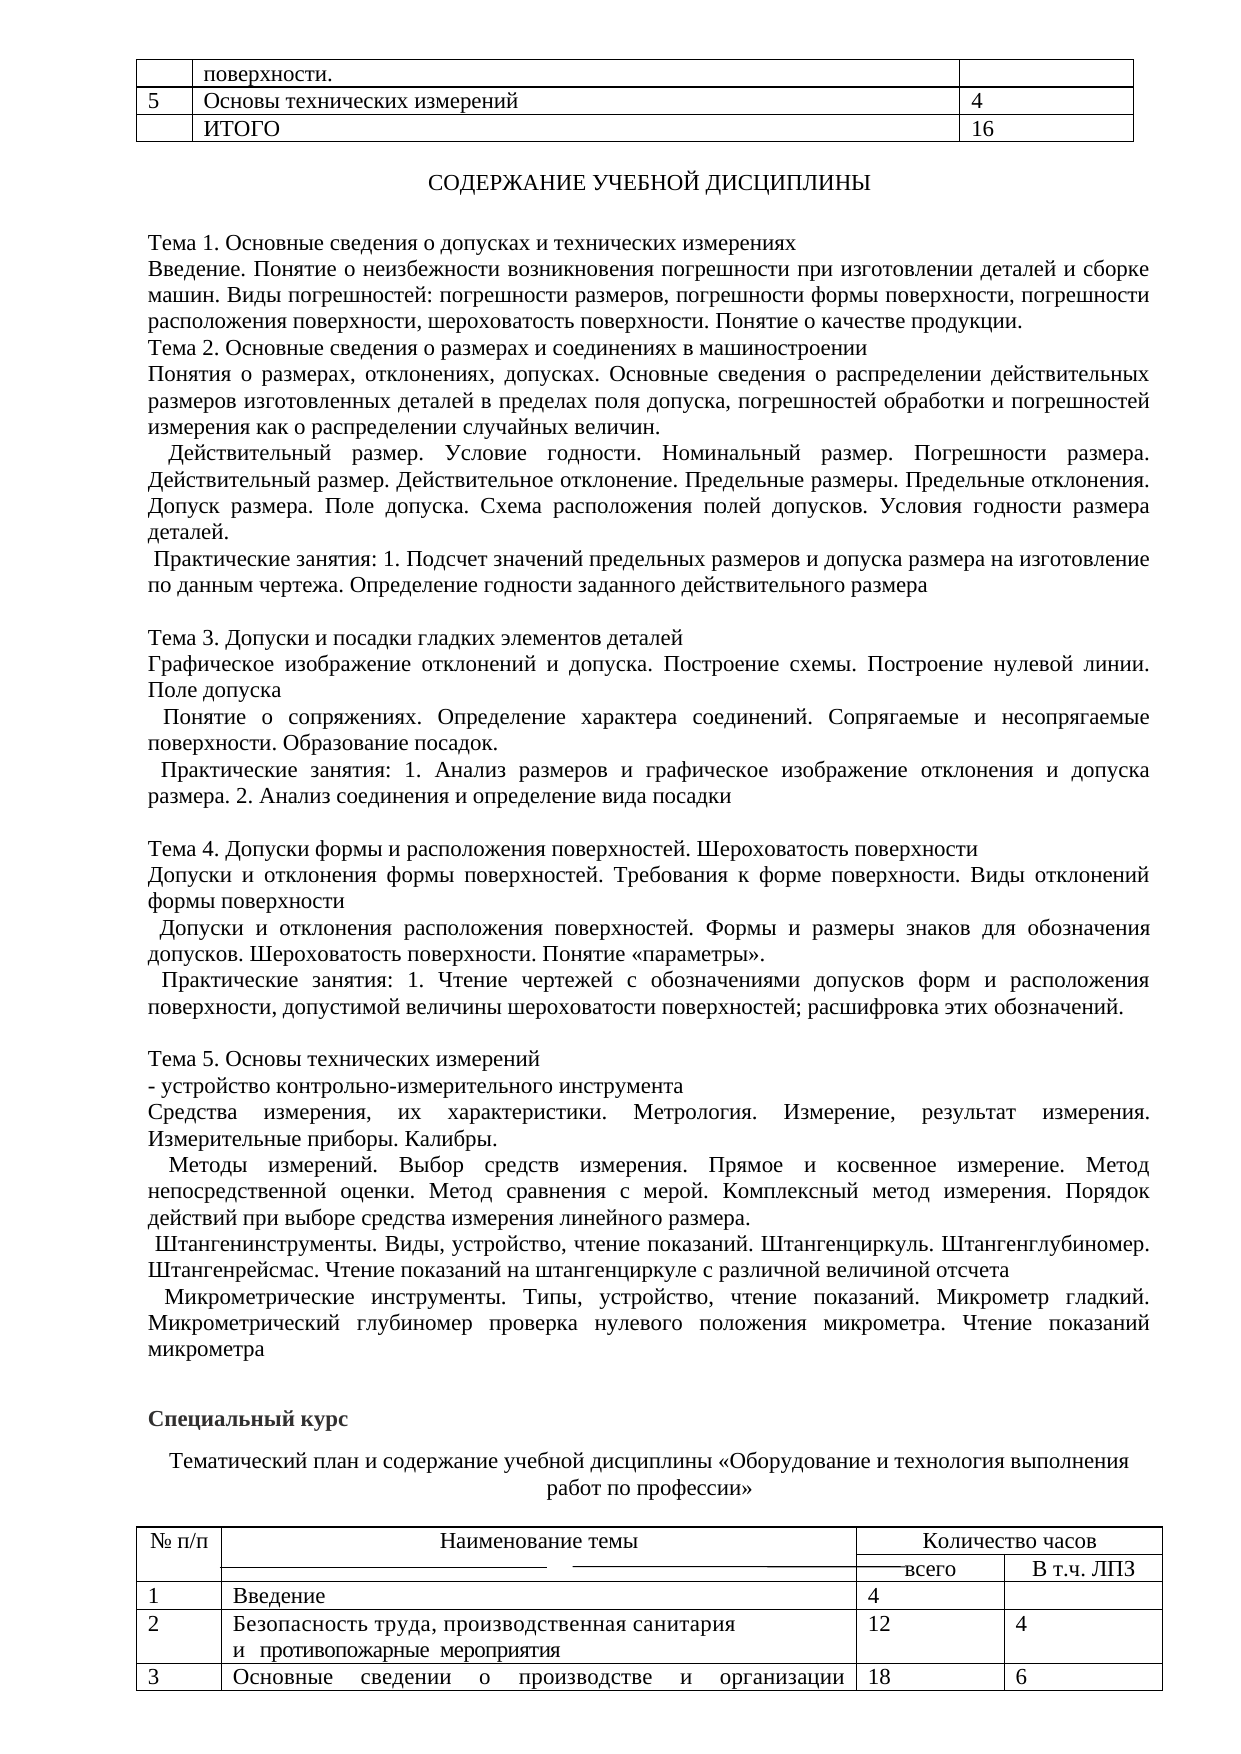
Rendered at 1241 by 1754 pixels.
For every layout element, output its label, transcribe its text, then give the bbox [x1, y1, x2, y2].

text Тема 3. Допуски и посадки гладких элементов деталей [148, 624, 1152, 650]
table_cell ИТОГО [193, 115, 959, 141]
text Средства измерения, их характеристики. Метрология. Измерение, результат измерения. Измерительные приборы. Калибры. [148, 1098, 1152, 1151]
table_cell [193, 60, 959, 86]
table_cell 3 [137, 1664, 221, 1690]
table_cell 12 [857, 1610, 1004, 1662]
text Практические занятия: 1. Чтение чертежей с обозначениями допусков форм и расположения поверхности, допустимой величины шероховатости поверхностей; расшифровка этих обозначений. [148, 966, 1152, 1019]
text СОДЕРЖАНИЕ УЧЕБНОЙ ДИСЦИПЛИНЫ [148, 169, 1152, 195]
table_cell 4 [1005, 1610, 1162, 1662]
table_cell 4 [960, 60, 1133, 86]
text Тема 5. Основы технических измерений [148, 1046, 1152, 1072]
table_cell 4 [137, 60, 192, 86]
text Графическое изображение отклонений и допуска. Построение схемы. Построение нулевой линии. Поле допуска [148, 650, 1152, 703]
table_cell 1 [137, 1582, 221, 1609]
table_cell 4 [857, 1582, 1004, 1609]
text Тема 2. Основные сведения о размерах и соединениях в машиностроении [148, 334, 1152, 360]
table_cell 16 [960, 115, 1133, 141]
text Практические занятия: 1. Анализ размеров и графическое изображение отклонения и допуска размера. 2. Анализ соединения и определение вида посадки [148, 756, 1152, 808]
text Штангенинструменты. Виды, устройство, чтение показаний. Штангенциркуль. Штангенглубиномер. Штангенрейсмас. Чтение показаний на штангенциркуле с различной величиной отсчета [148, 1230, 1152, 1283]
table_cell 4 [960, 88, 1133, 114]
text Понятие о сопряжениях. Определение характера соединений. Сопрягаемые и несопрягаемые поверхности. Образование посадок. [148, 703, 1152, 756]
text - устройство контрольно-измерительного инструмента [148, 1072, 1152, 1098]
text Специальный курс [148, 1405, 1152, 1432]
table_cell 5 [137, 88, 192, 114]
table_header Количество часов [857, 1528, 1162, 1554]
text Тема 1. Основные сведения о допусках и технических измерениях [148, 228, 1152, 255]
table_cell Введение [222, 1582, 856, 1609]
text Введение. Понятие о неизбежности возникновения погрешности при изготовлении деталей и сборке машин. Виды погрешностей: погрешности размеров, погрешности формы поверхности, погрешности расположения поверхности, шероховатость поверхности. Понятие о качестве продукции. [148, 255, 1152, 334]
text Методы измерений. Выбор средств измерения. Прямое и косвенное измерение. Метод непосредственной оценки. Метод сравнения с мерой. Комплексный метод измерения. Порядок действий при выборе средства измерения линейного размера. [148, 1151, 1152, 1230]
table_cell [1005, 1582, 1162, 1609]
text Понятия о размерах, отклонениях, допусках. Основные сведения о распределении действительных размеров изготовленных деталей в пределах поля допуска, погрешностей обработки и погрешностей измерения как о распределении случайных величин. [148, 360, 1152, 439]
text Практические занятия: 1. Подсчет значений предельных размеров и допуска размера на изготовление по данным чертежа. Определение годности заданного действительного размера [148, 545, 1152, 597]
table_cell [222, 1664, 856, 1690]
text Действительный размер. Условие годности. Номинальный размер. Погрешности размера. Действительный размер. Действительное отклонение. Предельные размеры. Предельные отклонения. Допуск размера. Поле допуска. Схема расположения полей допусков. Условия годности размера деталей. [148, 439, 1152, 545]
table_cell всего [857, 1555, 1004, 1581]
table_cell Безопасность труда, производственная санитария и противопожарные мероприятия [222, 1610, 856, 1662]
text Допуски и отклонения формы поверхностей. Требования к форме поверхности. Виды отклонений формы поверхности [148, 861, 1152, 914]
text Тематический план и содержание учебной дисциплины «Оборудование и технология выполнения работ по профессии» [148, 1447, 1152, 1500]
table_cell 2 [137, 1610, 221, 1662]
table_cell 18 [857, 1664, 1004, 1690]
text Допуски и отклонения расположения поверхностей. Формы и размеры знаков для обозначения допусков. Шероховатость поверхности. Понятие «параметры». [148, 914, 1152, 966]
table_cell В т.ч. ЛПЗ [1005, 1555, 1162, 1581]
table_header № п/п [137, 1528, 221, 1581]
table_cell [137, 115, 192, 141]
table_header Наименование темы [222, 1528, 856, 1581]
table_cell 6 [1005, 1664, 1162, 1690]
text Микрометрические инструменты. Типы, устройство, чтение показаний. Микрометр гладкий. Микрометрический глубиномер проверка нулевого положения микрометра. Чтение показаний микрометра [148, 1283, 1152, 1362]
text Тема 4. Допуски формы и расположения поверхностей. Шероховатость поверхности [148, 835, 1152, 861]
table_cell Основы технических измерений [193, 88, 959, 114]
